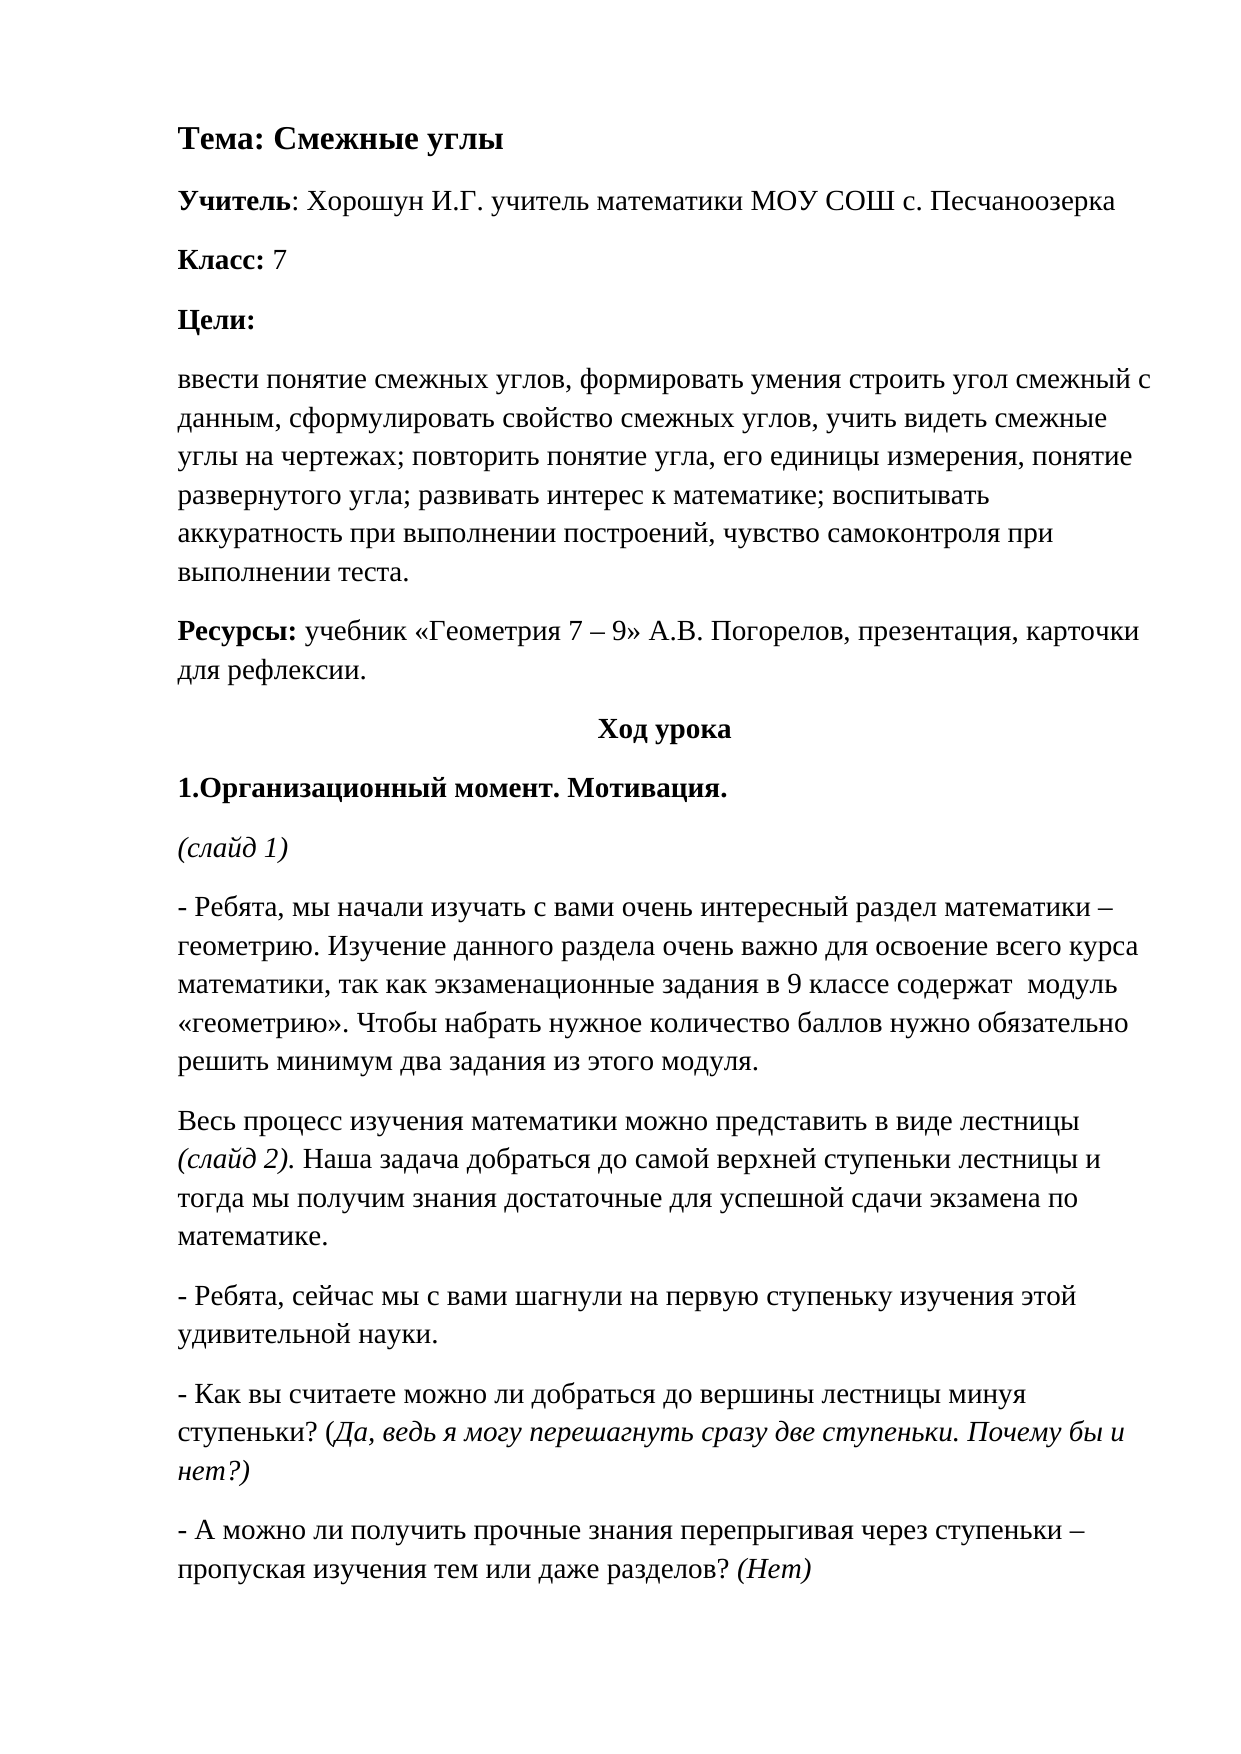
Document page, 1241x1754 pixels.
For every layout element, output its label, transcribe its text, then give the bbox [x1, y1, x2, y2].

text - Ребята, сейчас мы с вами шагнули на первую ступеньку изучения этой удивительной науки. [177, 1278, 1152, 1350]
text Тема: Смежные углы [177, 118, 1152, 156]
text (слайд 1) [177, 830, 1152, 863]
text - Ребята, мы начали изучать с вами очень интересный раздел математики – геометрию. Изучение данного раздела очень важно для освоение всего курса математики, так как экзаменационные задания в 9 классе содержат модуль «геометрию». Чтобы набрать нужное количество баллов нужно обязательно решить минимум два задания из этого модуля. [177, 889, 1152, 1077]
text Цели: [177, 302, 1152, 335]
text 1.Организационный момент. Мотивация. [177, 771, 1152, 804]
text Ход урока [177, 711, 1152, 745]
text - Как вы считаете можно ли добраться до вершины лестницы минуя ступеньки? (Да, ведь я могу перешагнуть сразу две ступеньки. Почему бы и нет?) [177, 1376, 1152, 1486]
text ввести понятие смежных углов, формировать умения строить угол смежный с данным, сформулировать свойство смежных углов, учить видеть смежные углы на чертежах; повторить понятие угла, его единицы измерения, понятие развернутого угла; развивать интерес к математике; воспитывать аккуратность при выполнении построений, чувство самоконтроля при выполнении теста. [177, 361, 1152, 587]
text - А можно ли получить прочные знания перепрыгивая через ступеньки – пропуская изучения тем или даже разделов? (Нет) [177, 1512, 1152, 1584]
text Весь процесс изучения математики можно представить в виде лестницы (слайд 2). Наша задача добраться до самой верхней ступеньки лестницы и тогда мы получим знания достаточные для успешной сдачи экзамена по математике. [177, 1103, 1152, 1252]
text Ресурсы: учебник «Геометрия 7 – 9» А.В. Погорелов, презентация, карточки для рефлексии. [177, 613, 1152, 685]
text Класс: 7 [177, 242, 1152, 276]
text Учитель: Хорошун И.Г. учитель математики МОУ СОШ с. Песчаноозерка [177, 183, 1152, 217]
